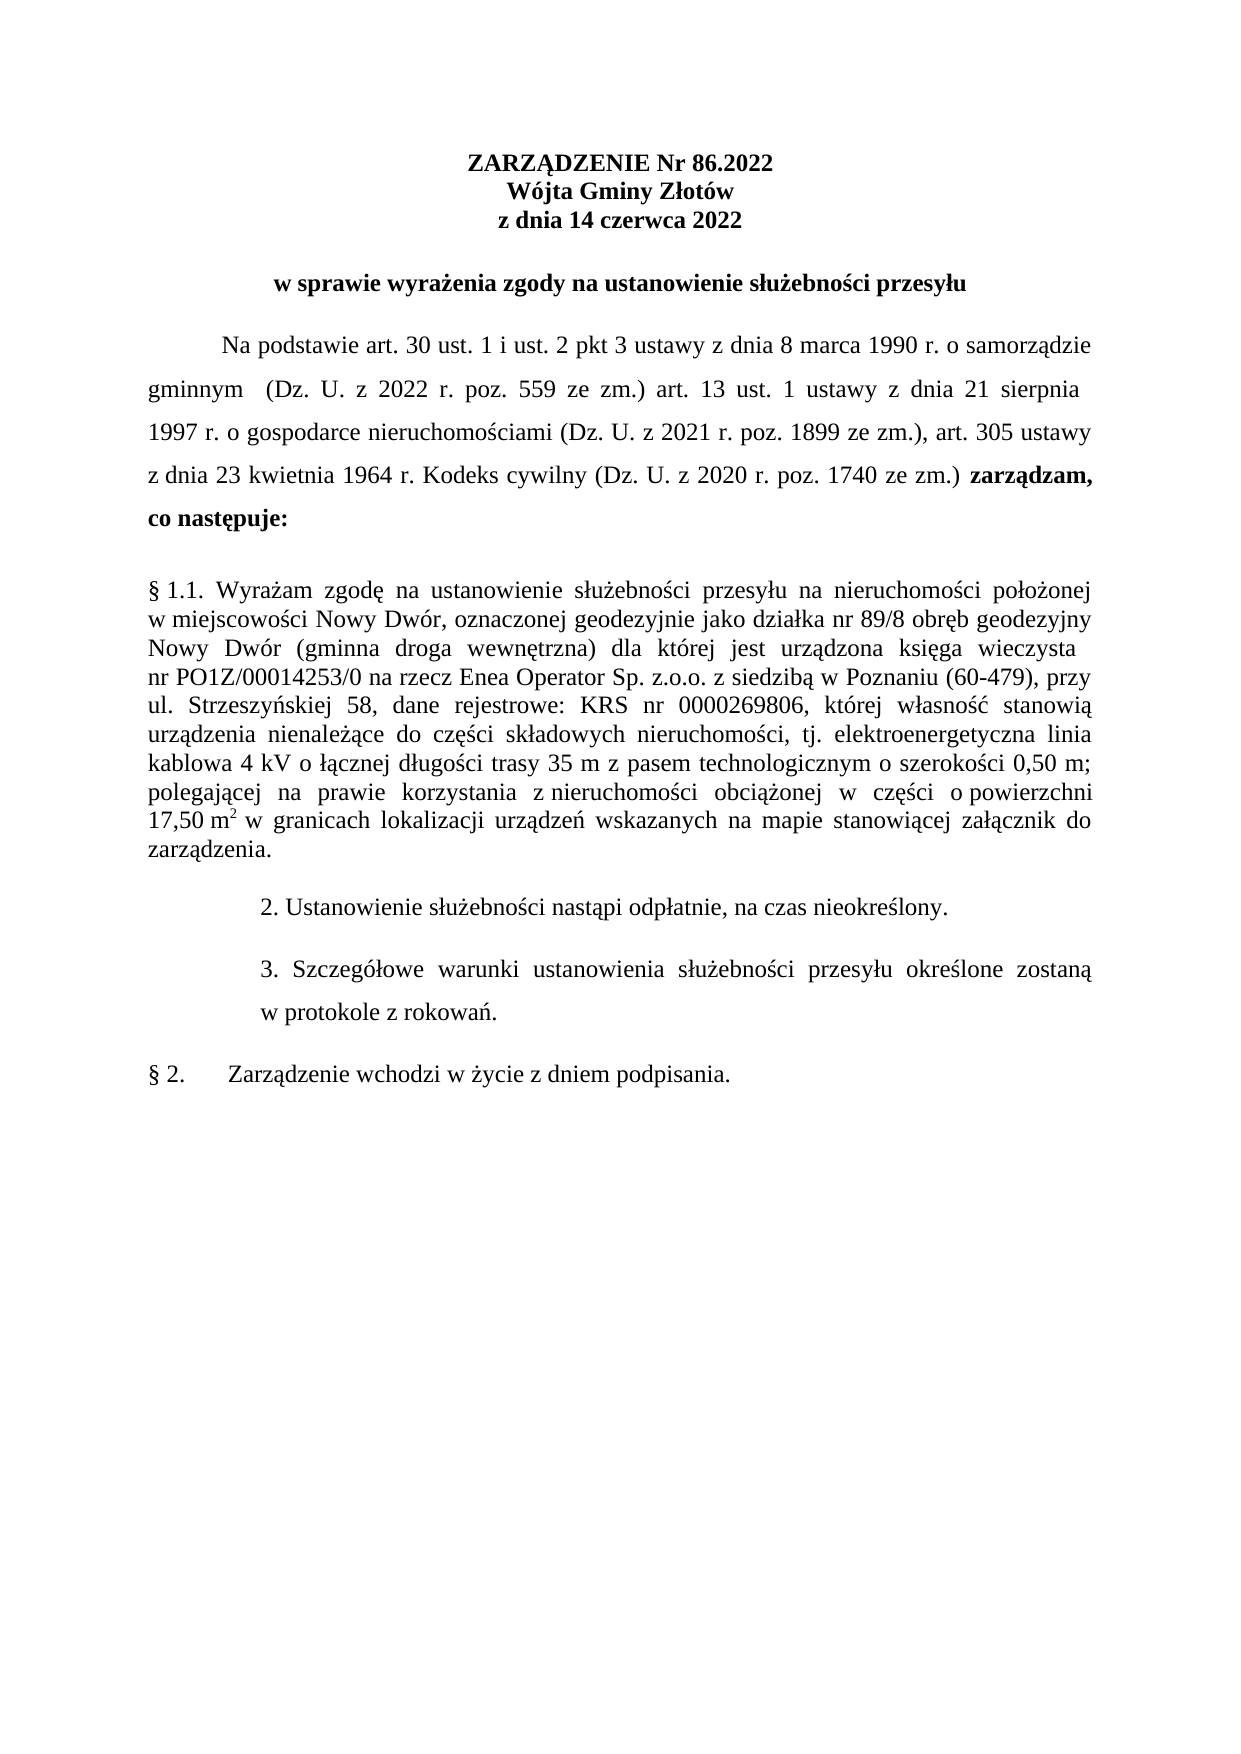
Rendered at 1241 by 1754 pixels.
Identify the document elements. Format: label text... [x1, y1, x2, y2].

text w sprawie wyrażenia zgody na ustanowienie służebności przesyłu [148, 268, 1093, 297]
text Na podstawie art. 30 ust. 1 i ust. 2 pkt 3 ustawy z dnia 8 marca 1990 r. o samorządzie gminnym (Dz. U. z 2022 r. poz. 559 ze zm.) art. 13 ust. 1 ustawy z dnia 21 sierpnia 1997 r. o gospodarce nieruchomościami (Dz. U. z 2021 r. poz. 1899 ze zm.), art. 305 ustawy z dnia 23 kwietnia 1964 r. Kodeks cywilny (Dz. U. z 2020 r. poz. 1740 ze zm.) zarządzam, co następuje: [148, 331, 1093, 532]
text ZARZĄDZENIE Nr 86.2022 [148, 148, 1093, 176]
text z dnia [148, 205, 1093, 234]
text § 2. Zarządzenie wchodzi w życie z dniem podpisania. [148, 1059, 1093, 1088]
text Wójta Gminy Złotów [148, 176, 1093, 205]
text 2. Ustanowienie służebności nastąpi odpłatnie, na czas nieokreślony. [148, 892, 1093, 921]
text § 1.1. Wyrażam zgodę na ustanowienie służebności przesyłu na nieruchomości położonej w miejscowości , oznaczonej geodezyjnie jako działka nr 89/8 obręb geodezyjny (gminna droga wewnętrzna) dla której jest urządzona księga wieczysta nr PO1Z/00014253/0 na rzecz Enea Operator Sp. z.o.o. z siedzibą w Poznaniu (60-479), przy ul. Strzeszyńskiej 58, dane rejestrowe: KRS nr 0000269806, której własność stanowią urządzenia nienależące do części składowych nieruchomości, tj. elektroenergetyczna linia kablowa 4 kV o łącznej długości trasy 35 m z pasem technologicznym o szerokości 0,50 m; polegającej na prawie korzystania z nieruchomości obciążonej w części o powierzchni 17,50 m2 w granicach lokalizacji urządzeń wskazanych na mapie stanowiącej załącznik do zarządzenia. [148, 575, 1093, 863]
text 3. Szczegółowe warunki ustanowienia służebności przesyłu określone zostaną w protokole z rokowań. [260, 954, 1093, 1026]
